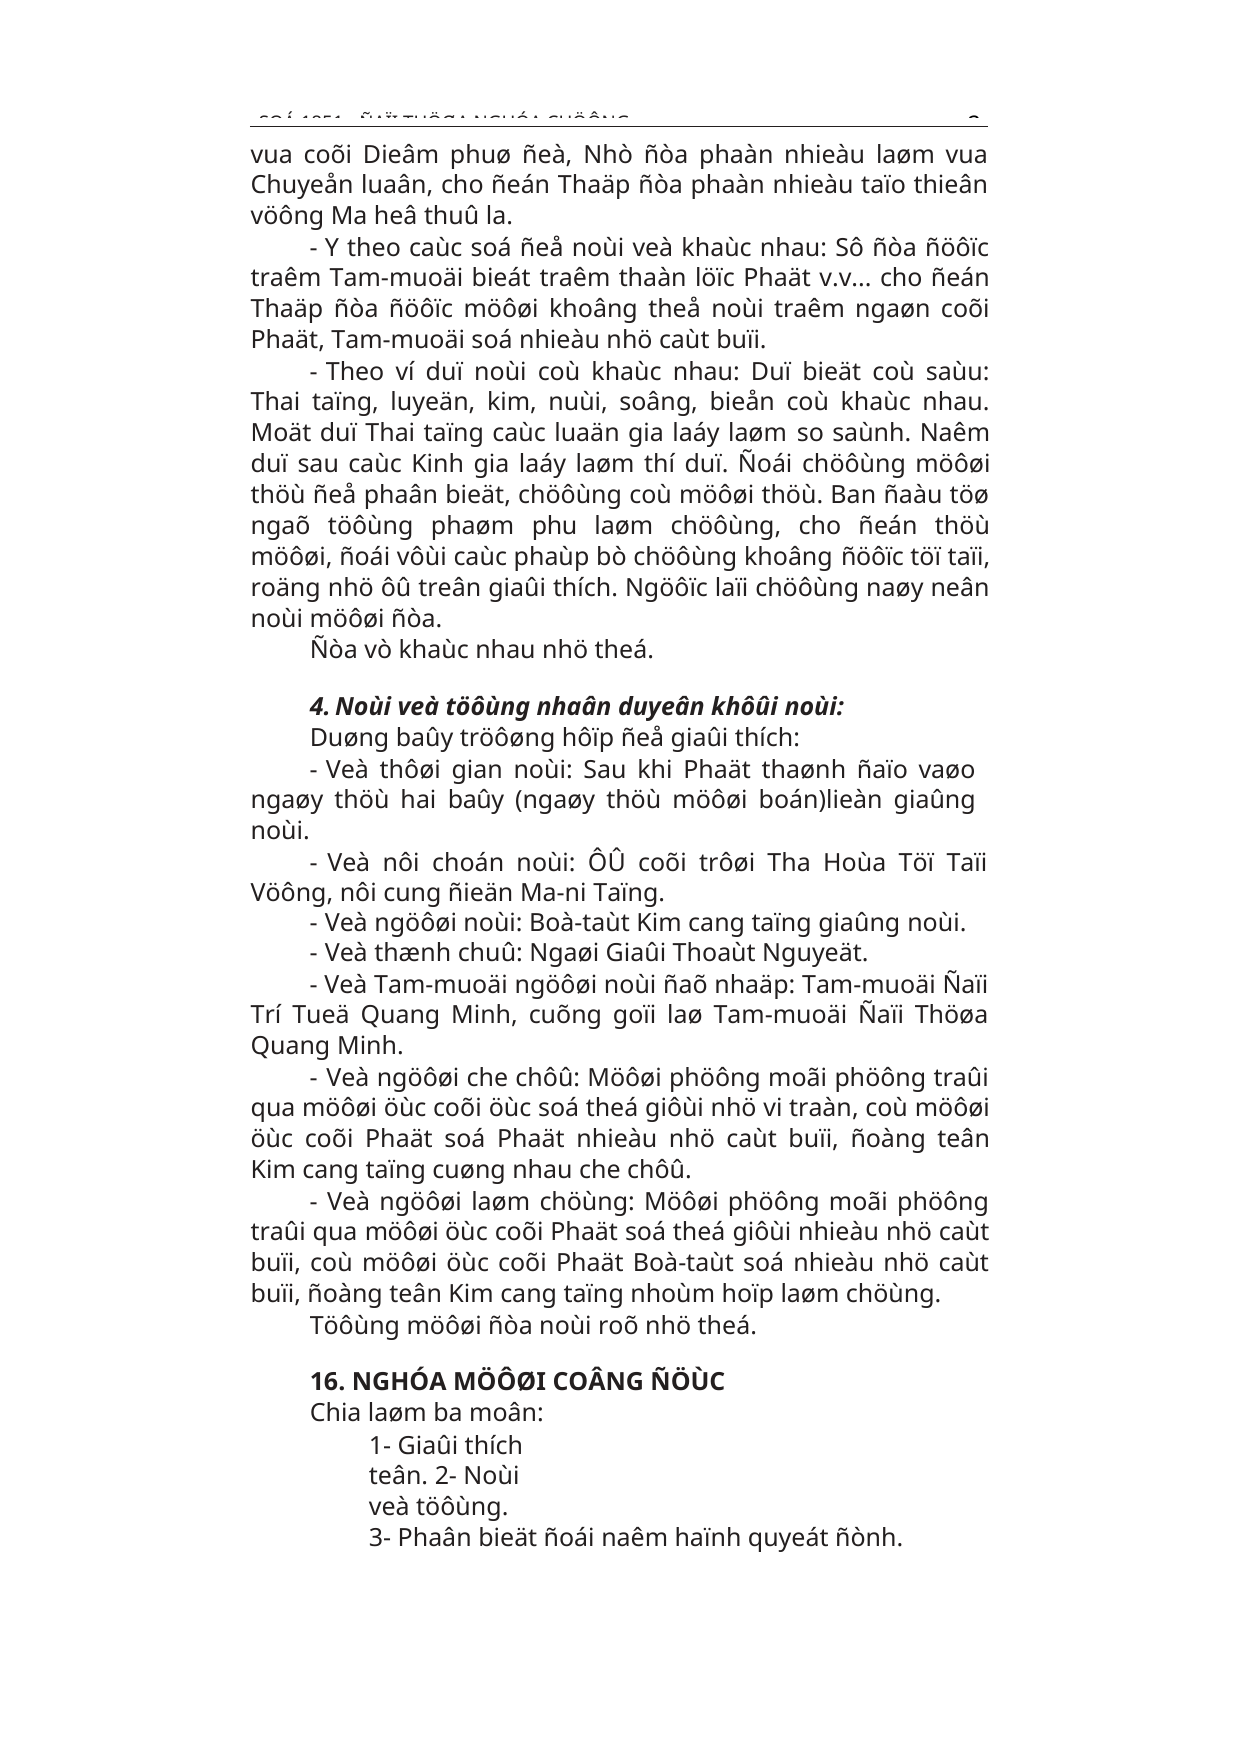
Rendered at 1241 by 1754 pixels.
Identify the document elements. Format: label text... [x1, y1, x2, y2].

list Veà thænh chuû: Ngaøi Giaûi Thoaùt Nguyeät. [309, 937, 1092, 967]
list Theo ví duï noùi coù khaùc nhau: Duï bieät coù saùu: Thai taïng, luyeän, kim, nuùi, soâng, bieån coù khaùc nhau. Moät duï Thai taïng caùc luaän gia laáy laøm so saùnh. Naêm duï sau caùc Kinh gia laáy laøm thí duï. Ñoái chöôùng möôøi thöù ñeå phaân bieät, chöôùng coù möôøi thöù. Ban ñaàu töø ngaõ töôùng phaøm phu laøm chöôùng, cho ñeán thöù möôøi, ñoái vôùi caùc phaùp bò chöôùng khoâng ñöôïc töï taïi, roäng nhö ôû treân giaûi thích. Ngöôïc laïi chöôùng naøy neân noùi möôøi ñòa. [250, 356, 990, 635]
list Veà ngöôøi che chôû: Möôøi phöông moãi phöông traûi qua möôøi öùc coõi öùc soá theá giôùi nhö vi traàn, coù möôøi öùc coõi Phaät soá Phaät nhieàu nhö caùt buïi, ñoàng teân Kim cang taïng cuøng nhau che chôû. [250, 1062, 990, 1186]
text vua coõi Dieâm phuø ñeà, Nhò ñòa phaàn nhieàu laøm vua Chuyeån luaân, cho ñeán Thaäp ñòa phaàn nhieàu taïo thieân vöông Ma heâ thuû la. [250, 138, 988, 231]
subtitle Noùi veà töôùng nhaân duyeân khôûi noùi: [309, 689, 1092, 721]
text 1- Giaûi thích teân. 2- Noùi veà töôùng. [369, 1429, 545, 1522]
subtitle 16. NGHÓA MÖÔØI COÂNG ÑÖÙC [309, 1364, 1092, 1397]
text Töôùng möôøi ñòa noùi roõ nhö theá. [309, 1310, 1092, 1340]
text 3- Phaân bieät ñoái naêm haïnh quyeát ñònh. [369, 1522, 1092, 1553]
text Duøng baûy tröôøng hôïp ñeå giaûi thích: [309, 721, 1092, 752]
list Veà ngöôøi laøm chöùng: Möôøi phöông moãi phöông traûi qua möôøi öùc coõi Phaät soá theá giôùi nhieàu nhö caùt buïi, coù möôøi öùc coõi Phaät Boà-taùt soá nhieàu nhö caùt buïi, ñoàng teân Kim cang taïng nhoùm hoïp laøm chöùng. [250, 1186, 990, 1310]
list Veà nôi choán noùi: ÔÛ coõi trôøi Tha Hoùa Töï Taïi Vöông, nôi cung ñieän Ma-ni Taïng. [250, 847, 989, 909]
list Veà Tam-muoäi ngöôøi noùi ñaõ nhaäp: Tam-muoäi Ñaïi Trí Tueä Quang Minh, cuõng goïi laø Tam-muoäi Ñaïi Thöøa Quang Minh. [250, 969, 989, 1062]
text Chia laøm ba moân: [309, 1397, 1092, 1428]
text Ñòa vò khaùc nhau nhö theá. [309, 635, 1092, 664]
list Veà ngöôøi noùi: Boà-taùt Kim cang taïng giaûng noùi. [309, 909, 1092, 937]
list Veà thôøi gian noùi: Sau khi Phaät thaønh ñaïo vaøo ngaøy thöù hai baûy (ngaøy thöù möôøi boán)lieàn giaûng noùi. [250, 754, 976, 847]
list Y theo caùc soá ñeå noùi veà khaùc nhau: Sô ñòa ñöôïc traêm Tam-muoäi bieát traêm thaàn löïc Phaät v.v... cho ñeán Thaäp ñòa ñöôïc möôøi khoâng theå noùi traêm ngaøn coõi Phaät, Tam-muoäi soá nhieàu nhö caùt buïi. [250, 231, 990, 356]
